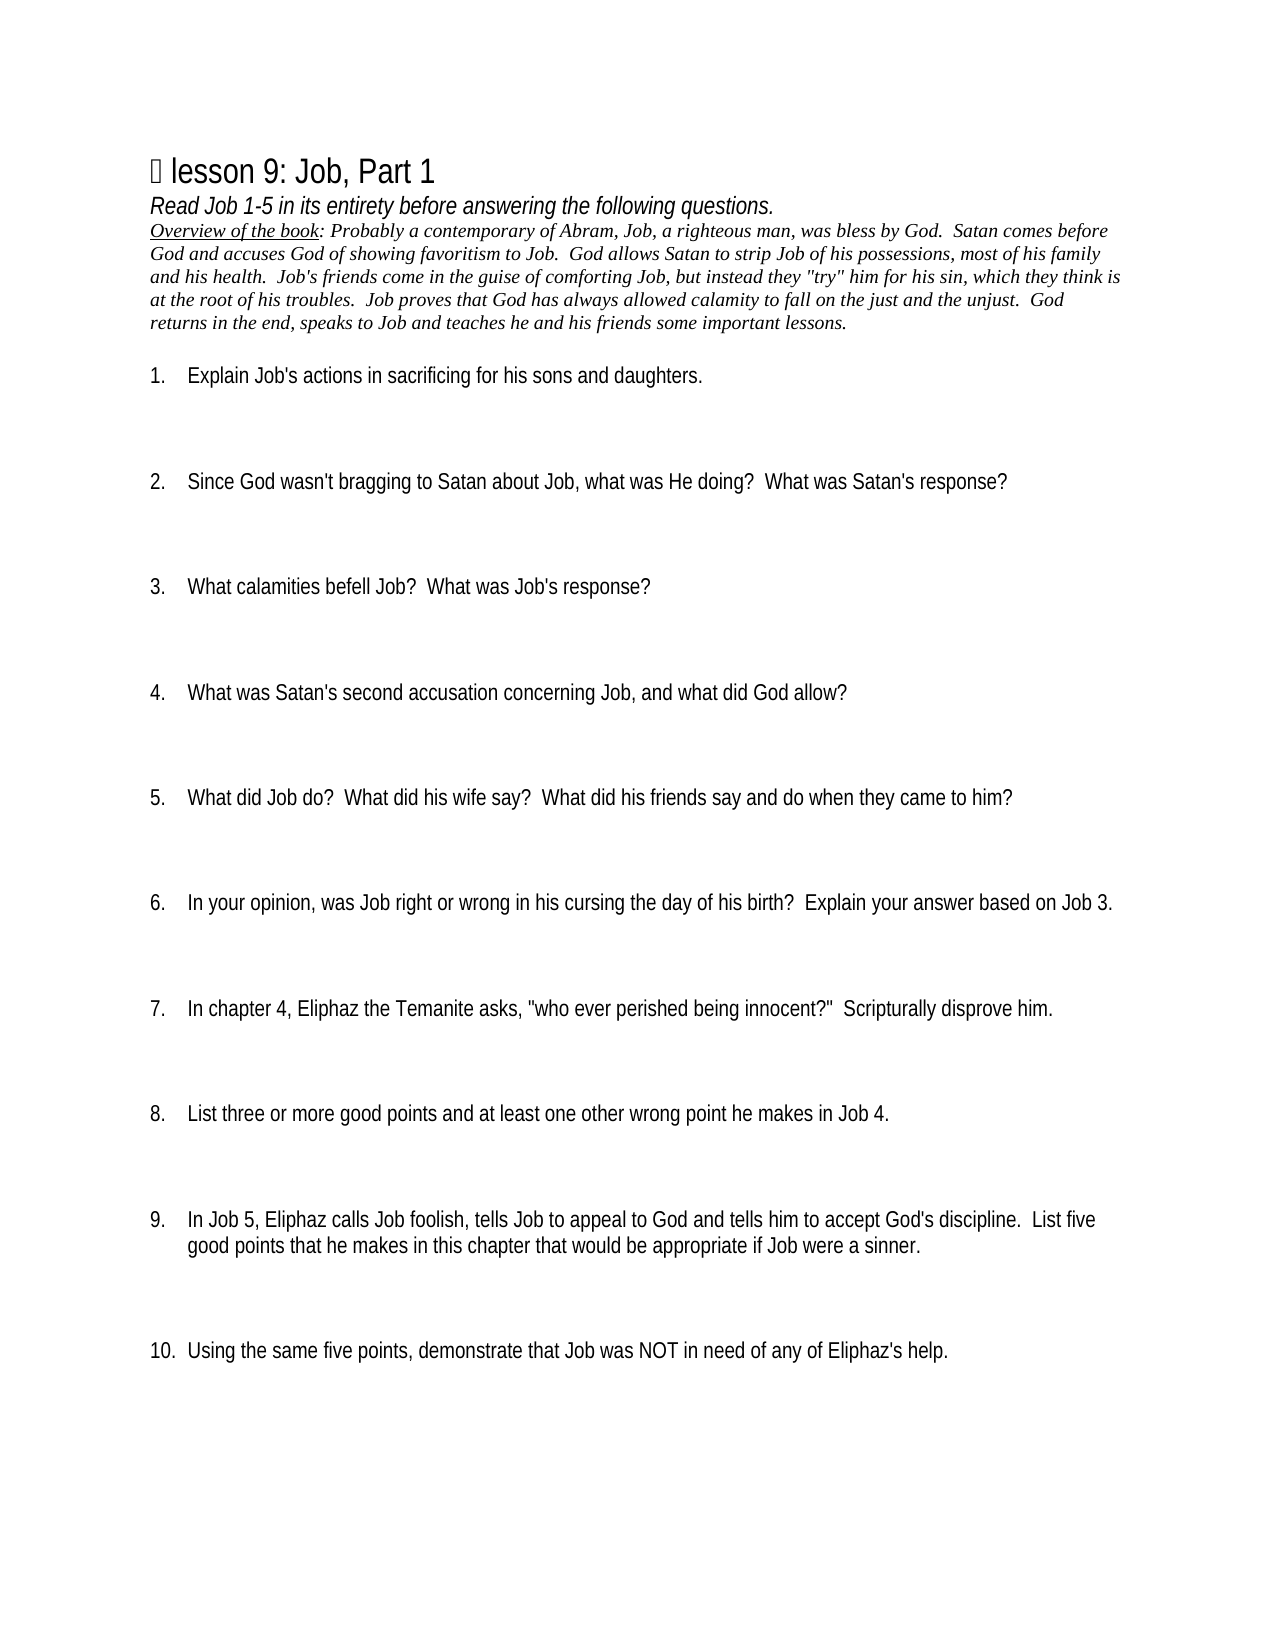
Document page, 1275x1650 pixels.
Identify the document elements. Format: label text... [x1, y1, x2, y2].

list In Job 5, Eliphaz calls Job foolish, tells Job to appeal to God and tells him to accept God's discipline. List five good points that he makes in this chapter that would be appropriate if Job were a sinner. [150, 1206, 1125, 1258]
list List three or more good points and at least one other wrong point he makes in Job 4. [150, 1100, 1125, 1126]
list What was Satan's second accusation concerning Job, and what did God allow? [150, 678, 1125, 705]
list In chapter 4, Eliphaz the Temanite asks, "who ever perished being innocent?" Scripturally disprove him. [150, 995, 1125, 1021]
text lesson 9: Job, Part 1 [150, 150, 1125, 191]
list Using the same five points, demonstrate that Job was NOT in need of any of Eliphaz's help. [150, 1337, 1125, 1364]
list What calamities befell Job? What was Job's response? [150, 573, 1125, 599]
list What did Job do? What did his wife say? What did his friends say and do when they came to him? [150, 784, 1125, 810]
list Since God wasn't bragging to Satan about Job, what was He doing? What was Satan's response? [150, 468, 1125, 494]
text Overview of the book: Probably a contemporary of Abram, Job, a righteous man, was bless by God. Satan comes before God and accuses God of showing favoritism to Job. God allows Satan to strip Job of his possessions, most of his family and his health. Job's friends come in the guise of comforting Job, but instead they "try" him for his sin, which they think is at the root of his troubles. Job proves that God has always allowed calamity to fall on the just and the unjust. God returns in the end, speaks to Job and teaches he and his friends some important lessons. [150, 219, 1125, 333]
text Read Job 1-5 in its entirety before answering the following questions. [150, 191, 1125, 219]
list In your opinion, was Job right or wrong in his cursing the day of his birth? Explain your answer based on Job 3. [150, 889, 1125, 916]
list Explain Job's actions in sacrificing for his sons and daughters. [150, 362, 1125, 388]
